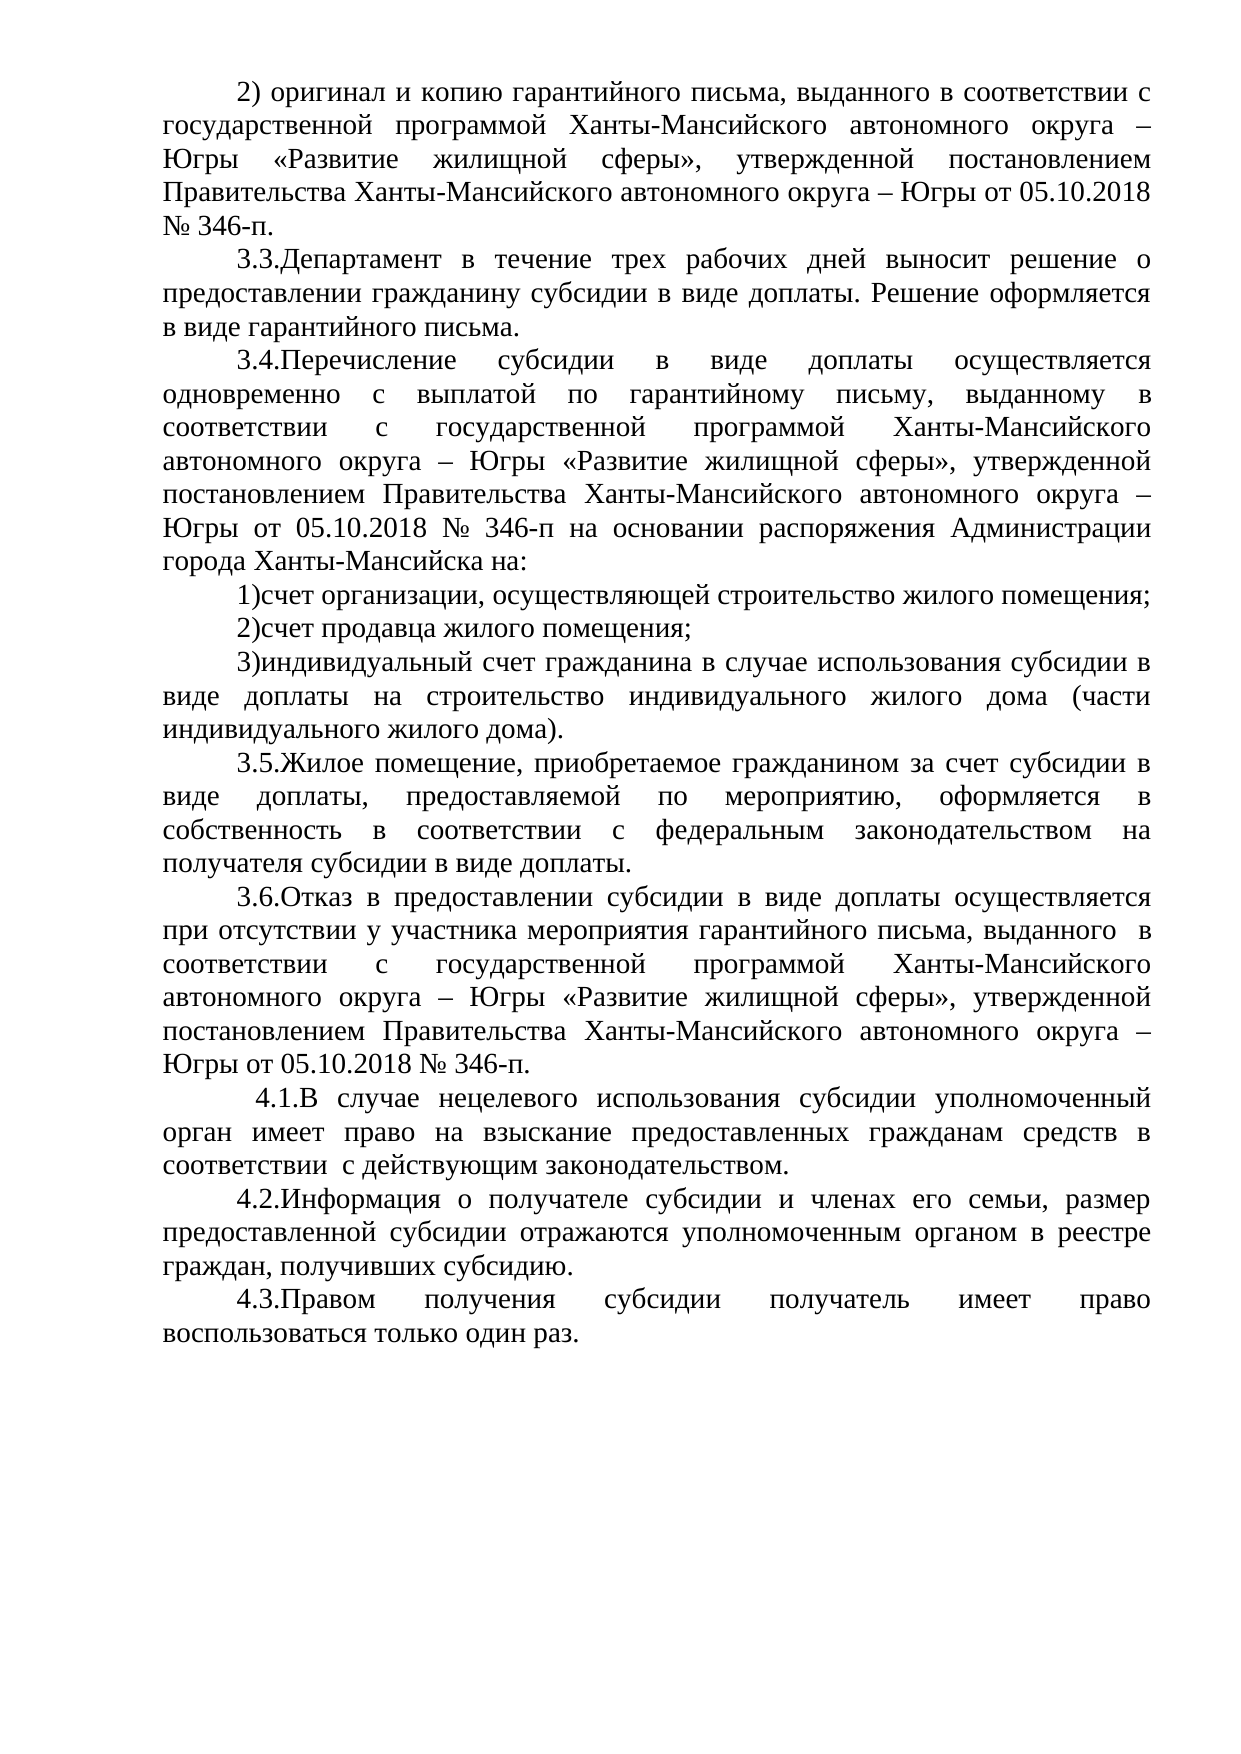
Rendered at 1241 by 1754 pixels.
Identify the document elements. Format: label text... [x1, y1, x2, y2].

text 2)счет продавца жилого помещения; [162, 611, 1152, 644]
text 3.5.Жилое помещение, приобретаемое гражданином за счет субсидии в виде доплаты, предоставляемой по мероприятию, оформляется в собственность в соответствии с федеральным законодательством на получателя субсидии в виде доплаты. [162, 745, 1152, 879]
text 1)счет организации, осуществляющей строительство жилого помещения; [162, 577, 1152, 611]
text 2) оригинал и копию гарантийного письма, выданного в соответствии с государственной программой Ханты-Мансийского автономного округа – Югры «Развитие жилищной сферы», утвержденной постановлением Правительства Ханты-Мансийского автономного округа – Югры от 05.10.2018 № 346-п. [162, 74, 1152, 242]
text 3.3.Департамент в течение трех рабочих дней выносит решение о предоставлении гражданину субсидии в виде доплаты. Решение оформляется в виде гарантийного письма. [162, 242, 1152, 342]
text 4.3.Правом получения субсидии получатель имеет право воспользоваться только один раз. [162, 1281, 1152, 1348]
text 3)индивидуальный счет гражданина в случае использования субсидии в виде доплаты на строительство индивидуального жилого дома (части индивидуального жилого дома). [162, 644, 1152, 745]
text 3.4.Перечисление субсидии в виде доплаты осуществляется одновременно с выплатой по гарантийному письму, выданному в соответствии с государственной программой Ханты-Мансийского автономного округа – Югры «Развитие жилищной сферы», утвержденной постановлением Правительства Ханты-Мансийского автономного округа – Югры от 05.10.2018 № 346-п на основании распоряжения Администрации города Ханты-Мансийска на: [162, 342, 1152, 577]
text 4.2.Информация о получателе субсидии и членах его семьи, размер предоставленной субсидии отражаются уполномоченным органом в реестре граждан, получивших субсидию. [162, 1181, 1152, 1281]
text 4.1.В случае нецелевого использования субсидии уполномоченный орган имеет право на взыскание предоставленных гражданам средств в соответствии с действующим законодательством. [162, 1080, 1152, 1181]
text 3.6.Отказ в предоставлении субсидии в виде доплаты осуществляется при отсутствии у участника мероприятия гарантийного письма, выданного в соответствии с государственной программой Ханты-Мансийского автономного округа – Югры «Развитие жилищной сферы», утвержденной постановлением Правительства Ханты-Мансийского автономного округа – Югры от 05.10.2018 № 346-п. [162, 879, 1152, 1080]
